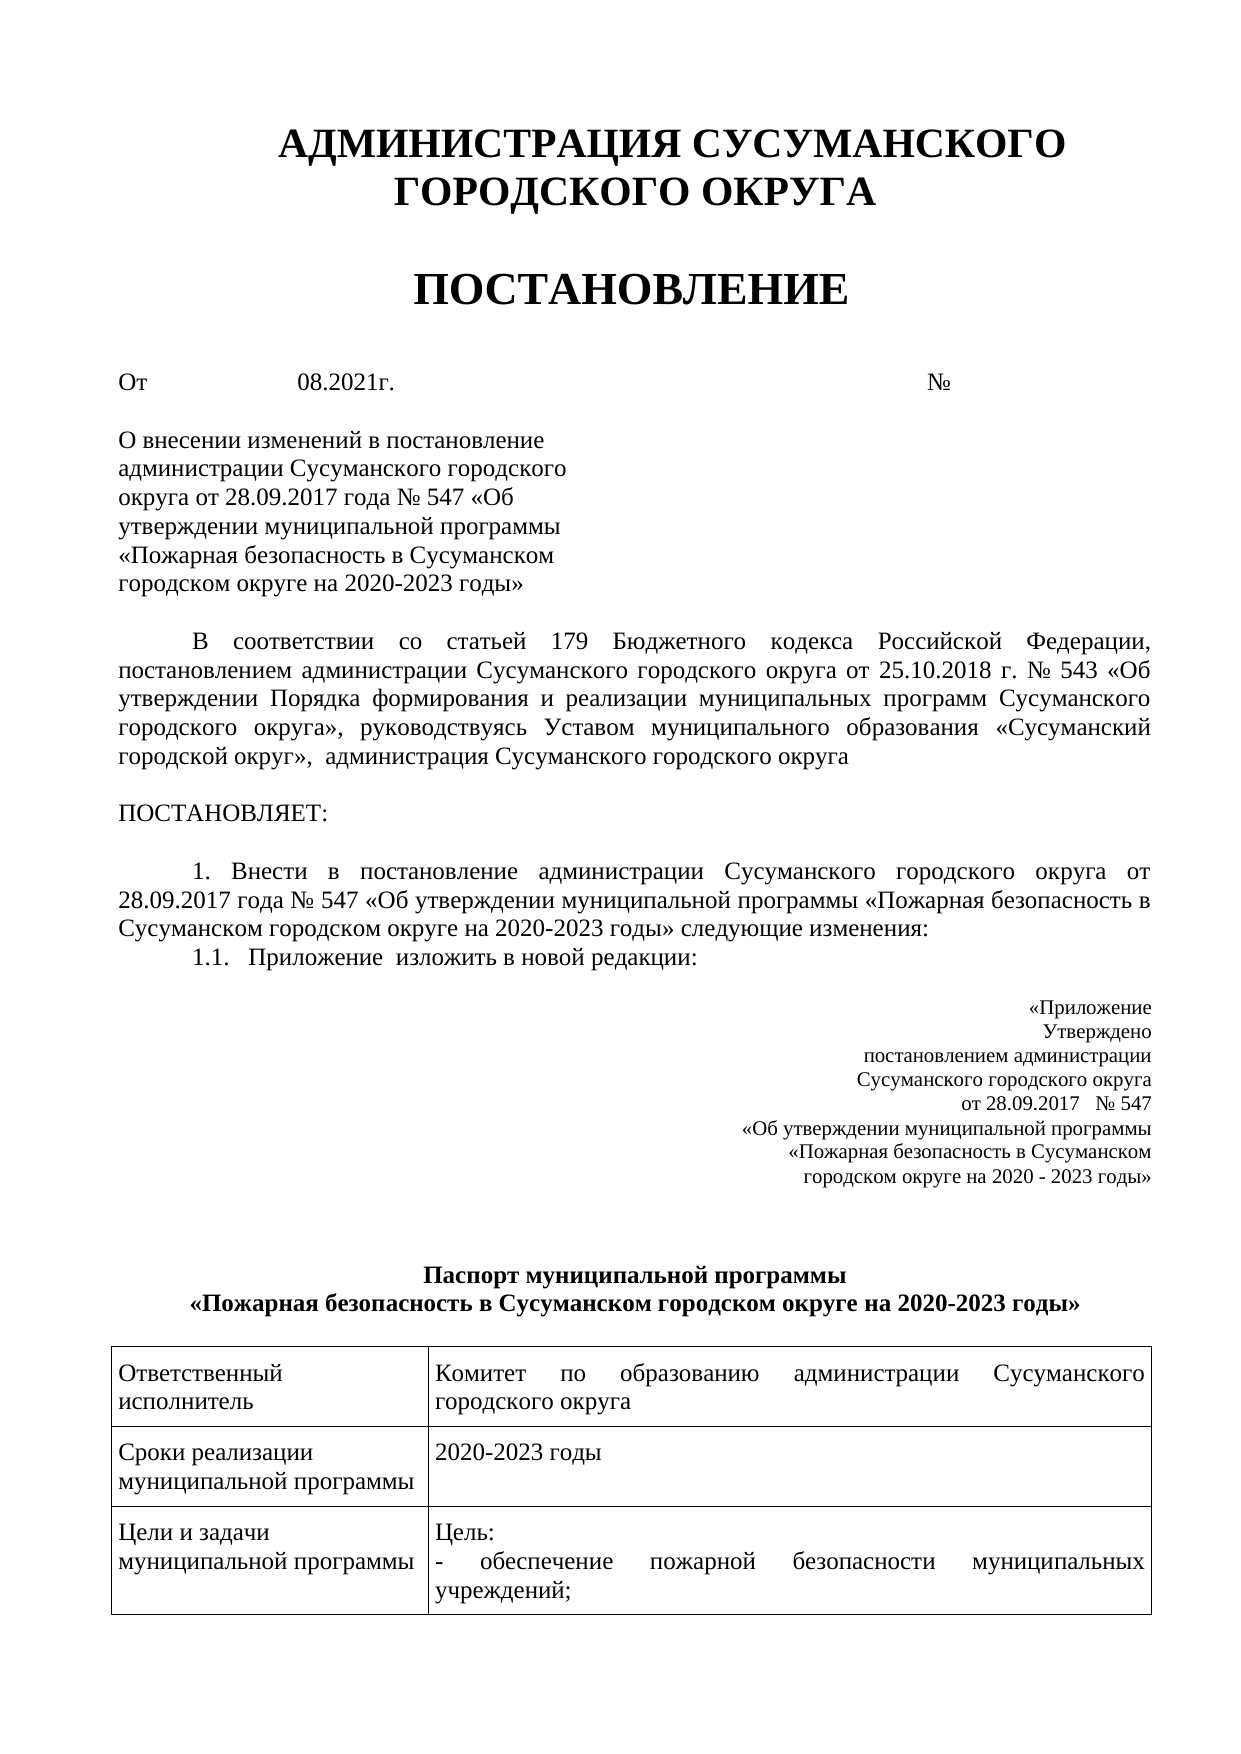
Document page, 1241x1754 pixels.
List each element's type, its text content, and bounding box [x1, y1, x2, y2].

text округа от 28.09.2017 года № 547 «Об [118, 482, 1152, 511]
text от 28.09.2017 № 547 [118, 1091, 1152, 1115]
text городском округе на 2020-2023 годы» [118, 568, 1152, 597]
text 1. Внести в постановление администрации Сусуманского городского округа от 28.09.2017 года № 547 «Об утверждении муниципальной программы «Пожарная безопасность в Сусуманском городском округе на 2020-2023 годы» следующие изменения: [118, 856, 1152, 942]
title Паспорт муниципальной программы [118, 1260, 1152, 1288]
text «Пожарная безопасность в Сусуманском [118, 540, 1152, 568]
text АДМИНИСТРАЦИЯ СУСУМАНСКОГО ГОРОДСКОГО ОКРУГА [118, 118, 1152, 214]
text утверждении муниципальной программы [118, 511, 1152, 540]
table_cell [112, 1507, 428, 1614]
text городском округе на 2020 - 2023 годы» [118, 1163, 1152, 1188]
text Сусуманского городского округа [118, 1067, 1152, 1091]
text «Приложение [118, 995, 1152, 1019]
text О внесении изменений в постановление [118, 425, 1152, 453]
text 1.1. Приложение изложить в новой редакции: [118, 942, 1152, 971]
text администрации Сусуманского городского [118, 453, 1152, 482]
text Утверждено [118, 1019, 1152, 1043]
table_header Ответственный исполнитель [112, 1347, 428, 1426]
title «Пожарная безопасность в Сусуманском городском округе на 2020-2023 годы» [118, 1288, 1152, 1317]
text постановлением администрации [118, 1043, 1152, 1067]
text От 08.2021г. № [118, 367, 1152, 396]
table_cell Сроки реализации муниципальной программы [112, 1427, 428, 1506]
text «Об утверждении муниципальной программы [118, 1115, 1152, 1139]
text ПОСТАНОВЛЕНИЕ [339, 262, 1152, 314]
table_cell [429, 1507, 1151, 1614]
text «Пожарная безопасность в Сусуманском [118, 1139, 1152, 1163]
text В соответствии со статьей 179 Бюджетного кодекса Российской Федерации, постановлением администрации Сусуманского городского округа от 25.10.2018 г. № 543 «Об утверждении Порядка формирования и реализации муниципальных программ Сусуманского городского округа», руководствуясь Уставом муниципального образования «Сусуманский городской округ», администрация Сусуманского городского округа [118, 626, 1152, 770]
text ПОСТАНОВЛЯЕТ: [118, 798, 1152, 827]
table_header Комитет по образованию администрации Сусуманского городского округа [429, 1347, 1151, 1426]
table_cell 2020-2023 годы [429, 1427, 1151, 1506]
